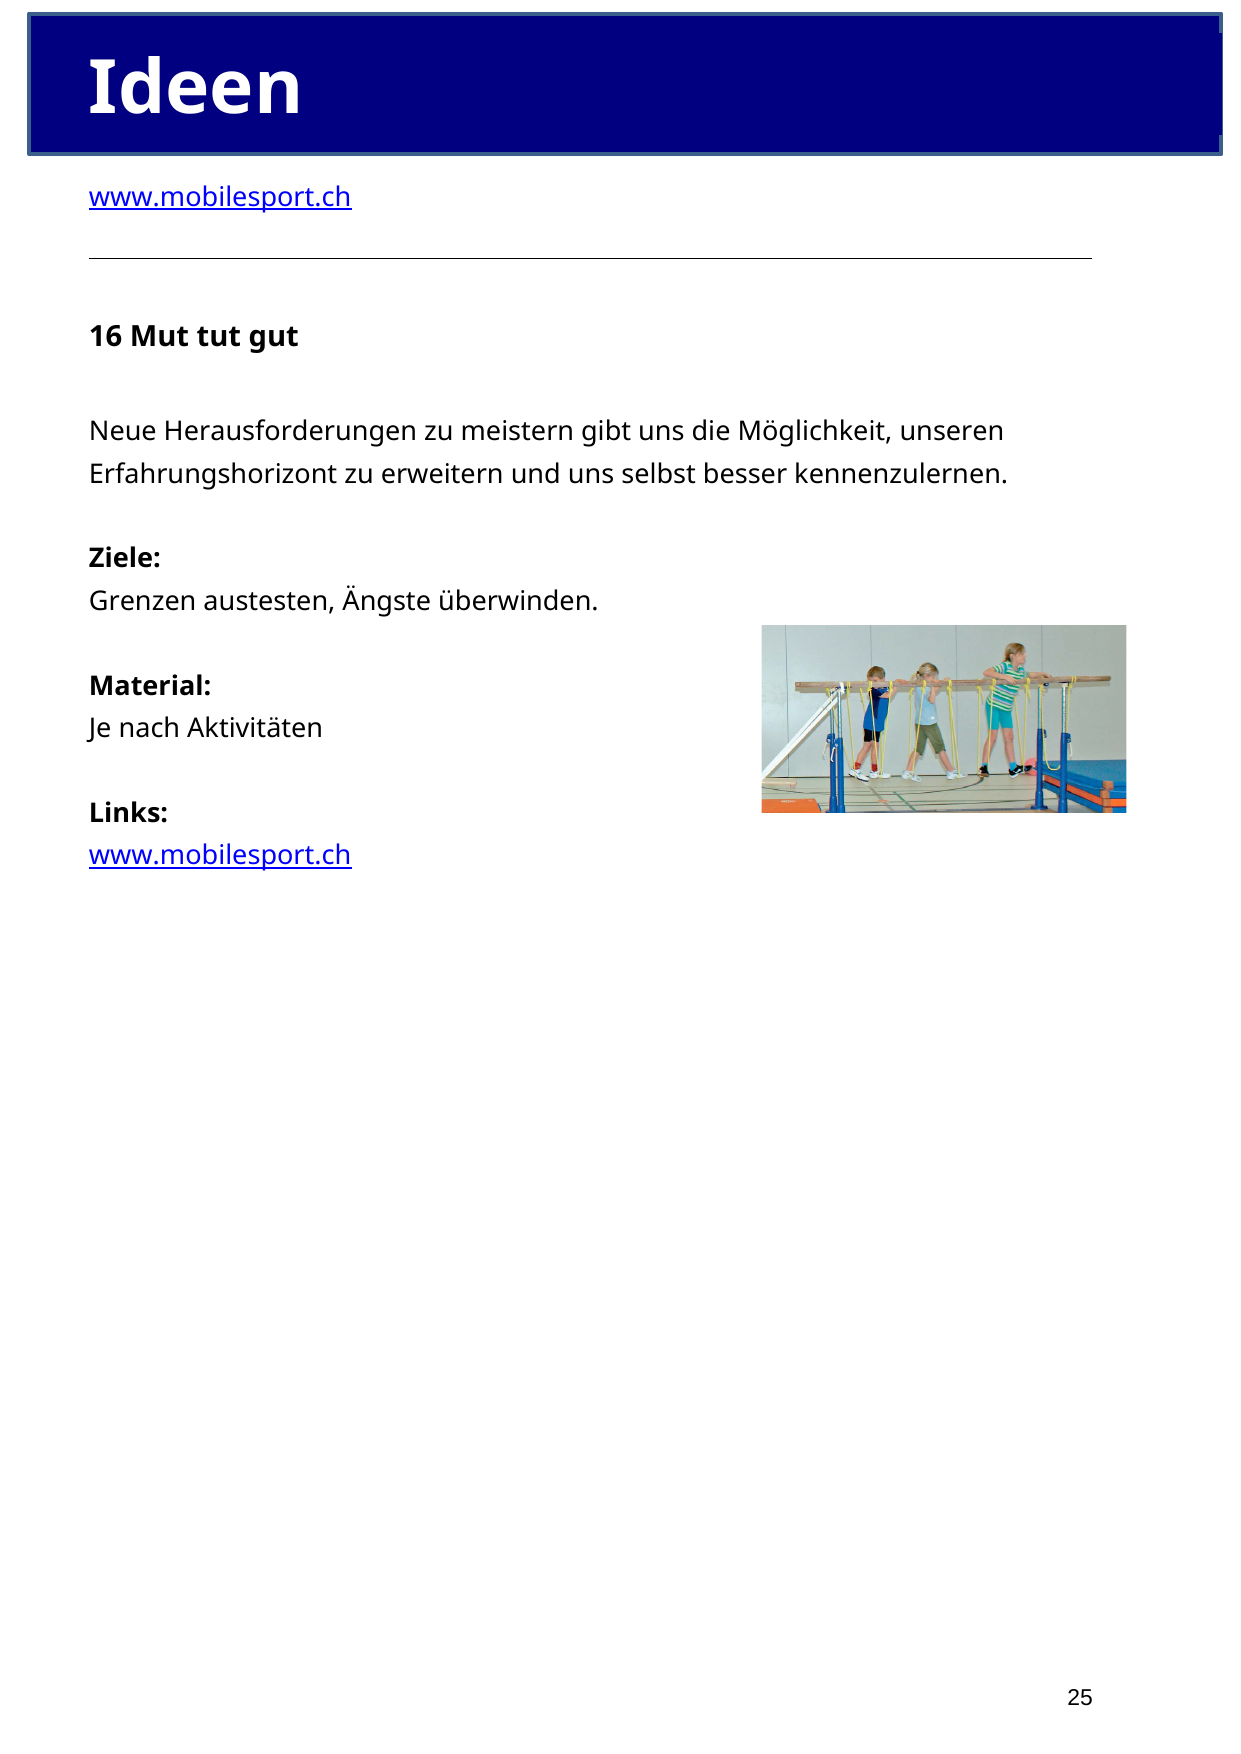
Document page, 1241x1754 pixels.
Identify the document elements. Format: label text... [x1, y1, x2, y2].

text Material: [89, 666, 1092, 703]
text Je nach Aktivitäten [89, 708, 1092, 745]
subtitle Mut tut gut [89, 315, 1092, 355]
text Ziele: [89, 539, 1092, 576]
text Links: [89, 793, 1092, 830]
text Grenzen austesten, Ängste überwinden. [89, 581, 1092, 618]
text www.mobilesport.ch [89, 836, 1092, 873]
text Neue Herausforderungen zu meistern gibt uns die Möglichkeit, unseren Erfahrungshorizont zu erweitern und uns selbst besser kennenzulernen. [89, 412, 1092, 491]
text www.mobilesport.ch [89, 177, 1092, 214]
